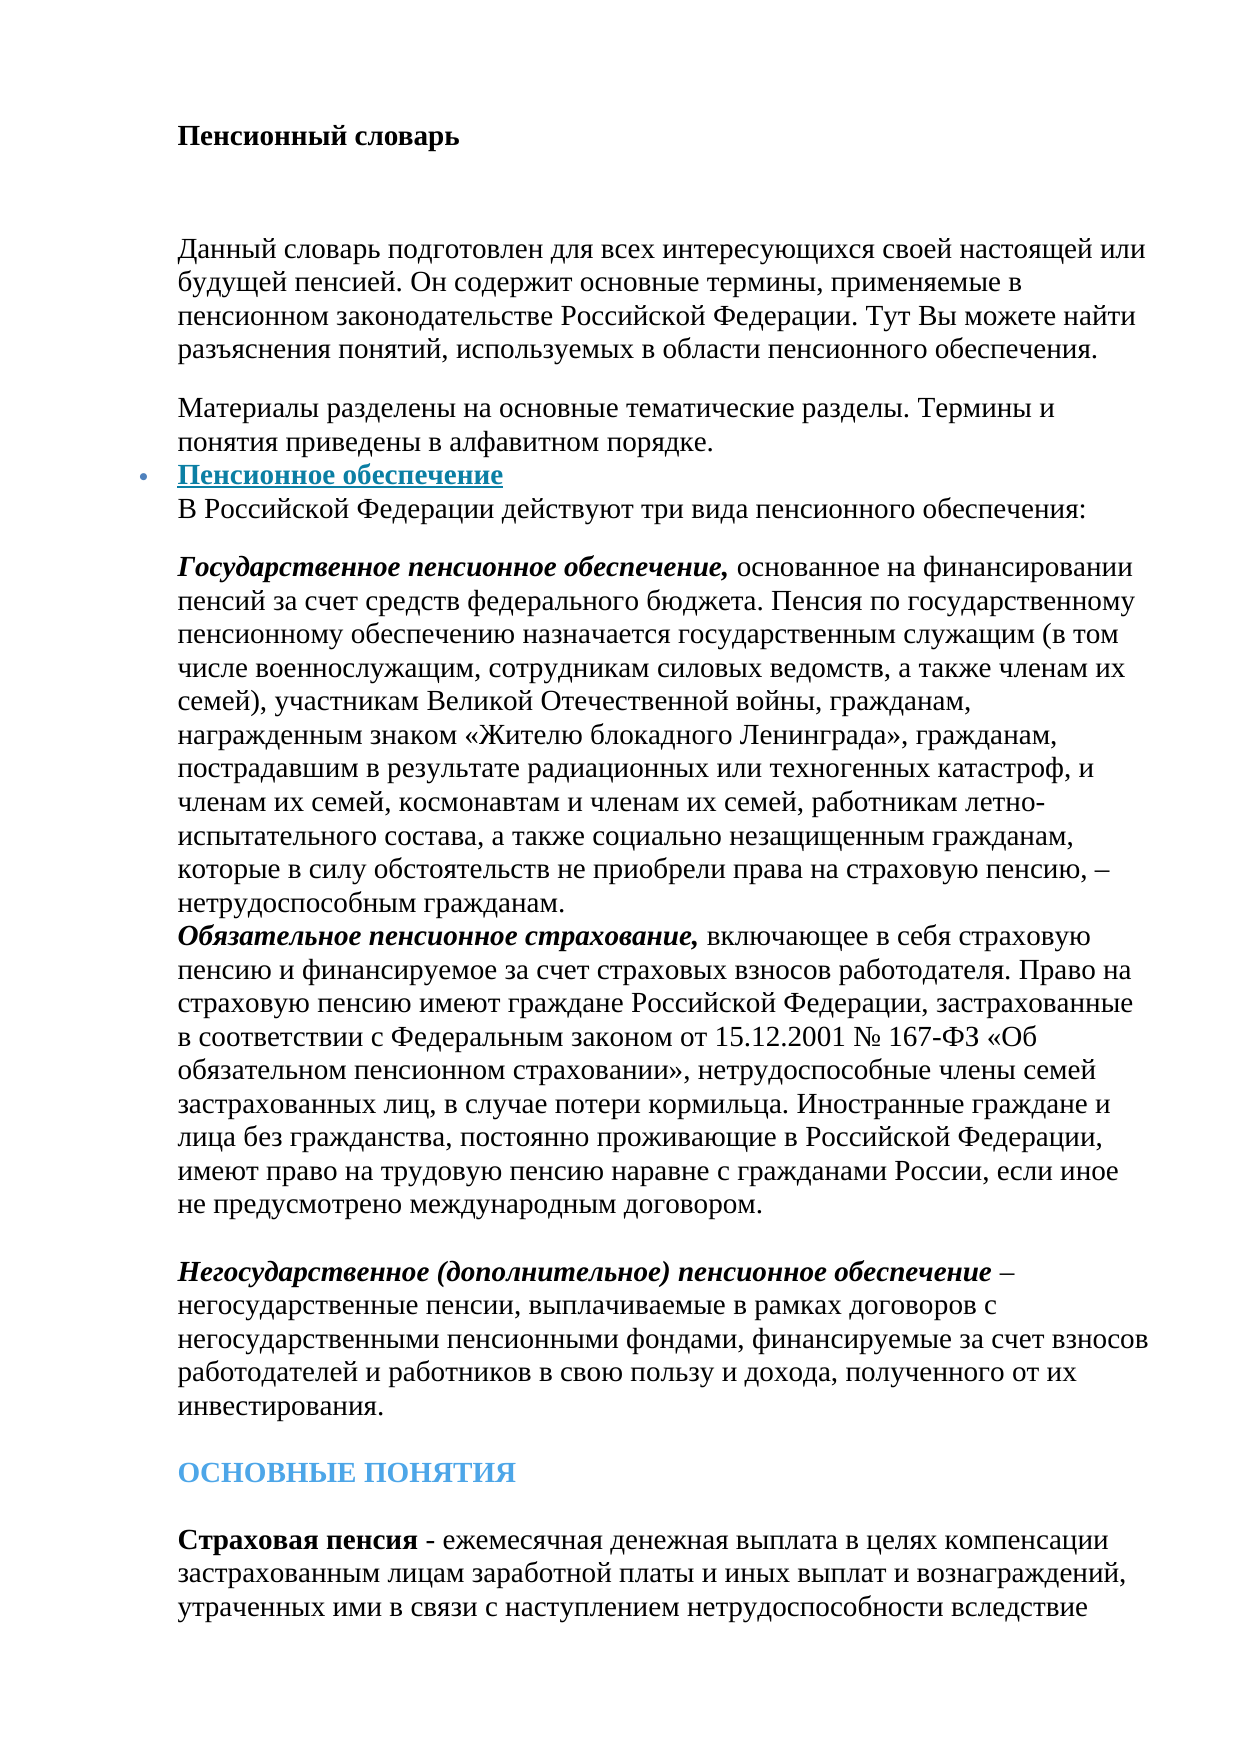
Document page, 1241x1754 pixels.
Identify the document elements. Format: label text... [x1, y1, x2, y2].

subtitle Пенсионный словарь [177, 118, 1152, 152]
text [177, 918, 1152, 1623]
text Материалы разделены на основные тематические разделы. Термины и понятия приведены в алфавитном порядке. [177, 390, 1152, 457]
text Данный словарь подготовлен для всех интересующихся своей настоящей или будущей пенсией. Он содержит основные термины, применяемые в пенсионном законодательстве Российской Федерации. Тут Вы можете найти разъяснения понятий, используемых в области пенсионного обеспечения. [177, 231, 1152, 365]
text Государственное пенсионное обеспечение, основанное на финансировании пенсий за счет средств федерального бюджета. Пенсия по государственному пенсионному обеспечению назначается государственным служащим (в том числе военнослужащим, сотрудникам силовых ведомств, а также членам их семей), участникам Великой Отечественной войны, гражданам, награжденным знаком «Жителю блокадного Ленинграда», гражданам, пострадавшим в результате радиационных или техногенных катастроф, и членам их семей, космонавтам и членам их семей, работникам летно-испытательного состава, а также социально незащищенным гражданам, которые в силу обстоятельств не приобрели права на страховую пенсию, – нетрудоспособным гражданам. [177, 549, 1152, 918]
subtitle Пенсионное обеспечение [140, 457, 1152, 491]
text В Российской Федерации действуют три вида пенсионного обеспечения: [177, 491, 1152, 524]
